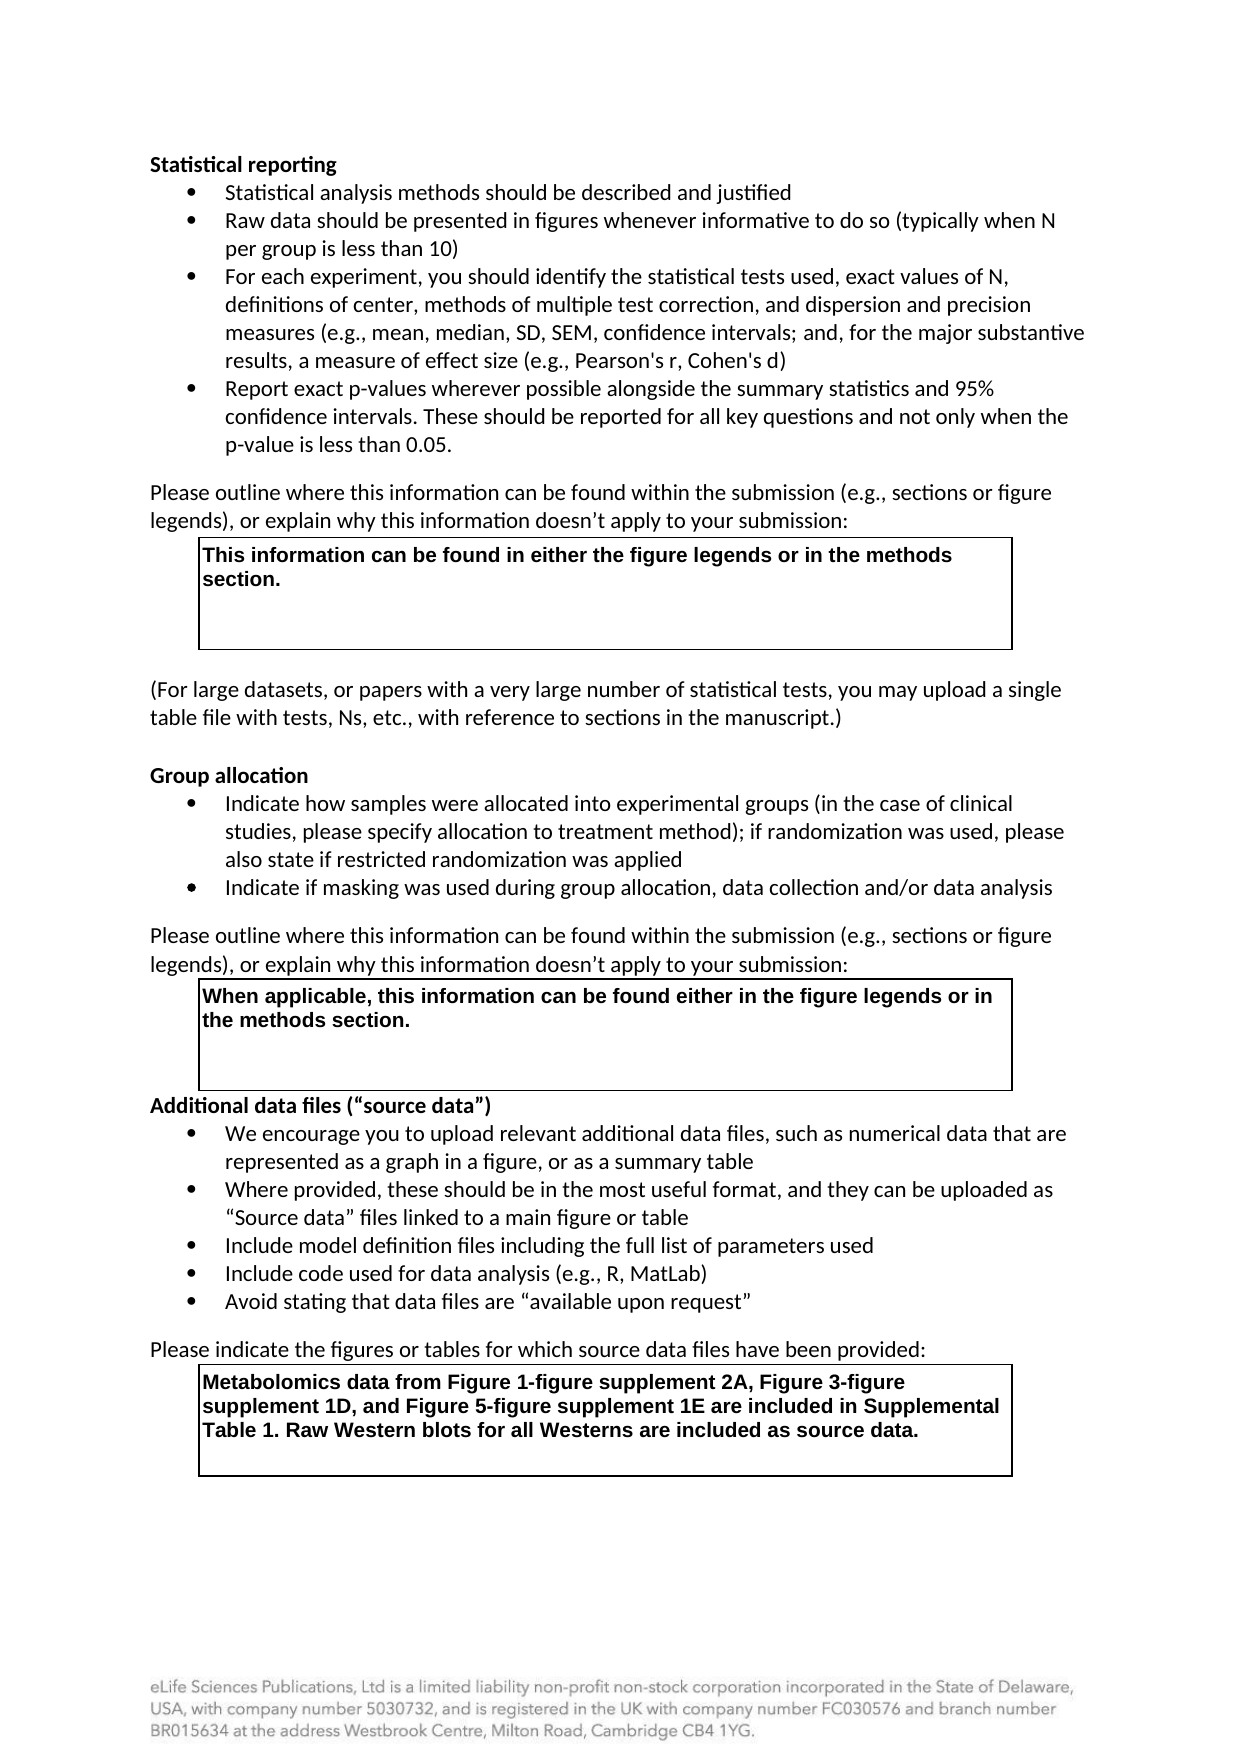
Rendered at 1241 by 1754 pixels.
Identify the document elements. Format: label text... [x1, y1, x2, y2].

picture [0, 1635, 1241, 1754]
text Statistical reporting [150, 150, 1090, 178]
list Indicate how samples were allocated into experimental groups (in the case of clinical studies, please specify allocation to treatment method); if randomization was used, please also state if restricted randomization was applied [187, 789, 1090, 873]
text This information can be found in either the figure legends or in the methods section. [200, 540, 1011, 590]
text Metabolomics data from Figure 1-figure supplement 2A, Figure 3-figure supplement 1D, and Figure 5-figure supplement 1E are included in Supplemental Table 1. Raw Western blots for all Westerns are included as source data. [200, 1367, 1011, 1443]
text Please indicate the figures or tables for which source data files have been provided: [150, 1336, 1090, 1364]
list Avoid stating that data files are “available upon request” [187, 1287, 1090, 1315]
list For each experiment, you should identify the statistical tests used, exact values of N, definitions of center, methods of multiple test correction, and dispersion and precision measures (e.g., mean, median, SD, SEM, confidence intervals; and, for the major substantive results, a measure of effect size (e.g., Pearson's r, Cohen's d) [187, 262, 1090, 374]
list Where provided, these should be in the most useful format, and they can be uploaded as “Source data” files linked to a main figure or table [187, 1175, 1090, 1231]
list Raw data should be presented in figures whenever informative to do so (typically when N per group is less than 10) [187, 206, 1090, 262]
list Report exact p-values wherever possible alongside the summary statistics and 95% confidence intervals. These should be reported for all key questions and not only when the p-value is less than 0.05. [187, 374, 1090, 458]
list Statistical analysis methods should be described and justified [187, 178, 1090, 206]
list Indicate if masking was used during group allocation, data collection and/or data analysis [187, 873, 1090, 901]
text When applicable, this information can be found either in the figure legends or in the methods section. [200, 981, 1011, 1031]
text Additional data files (“source data”) [150, 1008, 1090, 1119]
text Group allocation [150, 761, 1090, 789]
list We encourage you to upload relevant additional data files, such as numerical data that are represented as a graph in a figure, or as a summary table [187, 1119, 1090, 1175]
list Include model definition files including the full list of parameters used [187, 1231, 1090, 1259]
text (For large datasets, or papers with a very large number of statistical tests, you may upload a single table file with tests, Ns, etc., with reference to sections in the manuscript.) [150, 675, 1090, 731]
list Include code used for data analysis (e.g., R, MatLab) [187, 1259, 1090, 1287]
